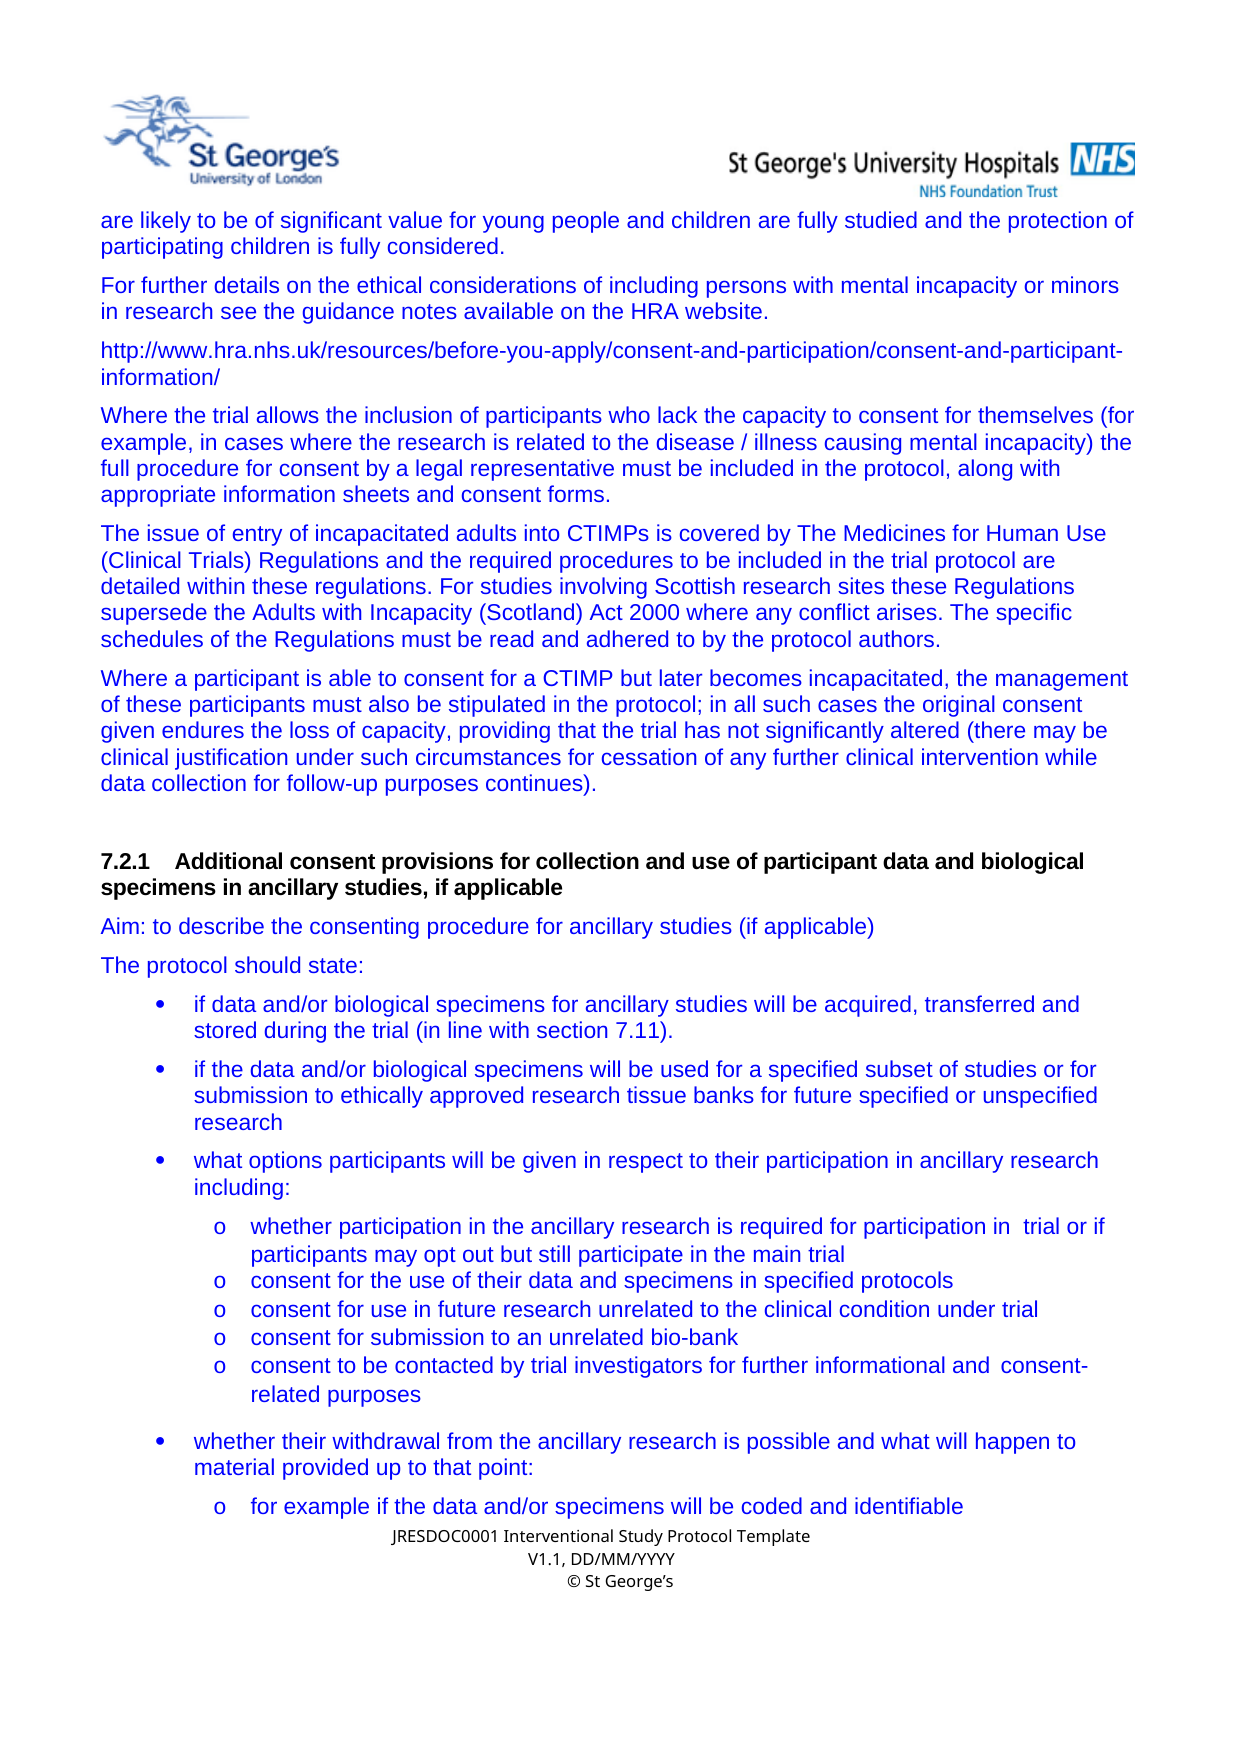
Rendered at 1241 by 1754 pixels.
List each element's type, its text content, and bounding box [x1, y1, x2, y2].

list if the data and/or biological specimens will be used for a specified subset of studies or for submission to ethically approved research tissue banks for future specified or unspecified research [156, 1056, 1140, 1135]
text The protocol should state: [100, 952, 1140, 978]
list whether participation in the ancillary research is required for participation in trial or if participants may opt out but still participate in the main trial [213, 1213, 1140, 1267]
list for example if the data and/or specimens will be coded and identifiable [213, 1493, 1140, 1521]
list consent for submission to an unrelated bio-bank [213, 1324, 1140, 1352]
text Where the trial allows the inclusion of participants who lack the capacity to consent for themselves (for example, in cases where the research is related to the disease / illness causing mental incapacity) the full procedure for consent by a legal representative must be included in the protocol, along with appropriate information sheets and consent forms. [100, 402, 1140, 508]
list consent for use in future research unrelated to the clinical condition under trial [213, 1296, 1140, 1324]
text The issue of entry of incapacitated adults into CTIMPs is covered by The Medicines for Human Use (Clinical Trials) Regulations and the required procedures to be included in the trial protocol are detailed within these regulations. For studies involving Scottish research sites these Regulations supersede the Adults with Incapacity (Scotland) Act 2000 where any conflict arises. The specific schedules of the Regulations must be read and adhered to by the protocol authors. [100, 520, 1140, 652]
list whether their withdrawal from the ancillary research is possible and what will happen to material provided up to that point: [156, 1428, 1140, 1481]
list consent to be contacted by trial investigators for further informational and consent-related purposes [213, 1352, 1140, 1407]
list if data and/or biological specimens for ancillary studies will be acquired, transferred and stored during the trial (in line with section 7.11). [156, 991, 1140, 1043]
list what options participants will be given in respect to their participation in ancillary research including: [156, 1147, 1140, 1200]
text For further details on the ethical considerations of including persons with mental incapacity or minors in research see the guidance notes available on the HRA website. [100, 272, 1140, 325]
text Aim: to describe the consenting procedure for ancillary studies (if applicable) [100, 913, 1140, 939]
text Where a participant is able to consent for a CTIMP but later becomes incapacitated, the management of these participants must also be stipulated in the protocol; in all such cases the original consent given endures the loss of capacity, providing that the trial has not significantly altered (there may be clinical justification under such circumstances for cessation of any further clinical intervention while data collection for follow-up purposes continues). [100, 664, 1140, 796]
text http://www.hra.nhs.uk/resources/before-you-apply/consent-and-participation/consent-and-participant-information/ [100, 337, 1140, 390]
picture [728, 134, 1134, 203]
picture [100, 93, 343, 189]
text 7.2.1 Additional consent provisions for collection and use of participant data and biological specimens in ancillary studies, if applicable [100, 848, 1140, 900]
list consent for the use of their data and specimens in specified protocols [213, 1267, 1140, 1296]
